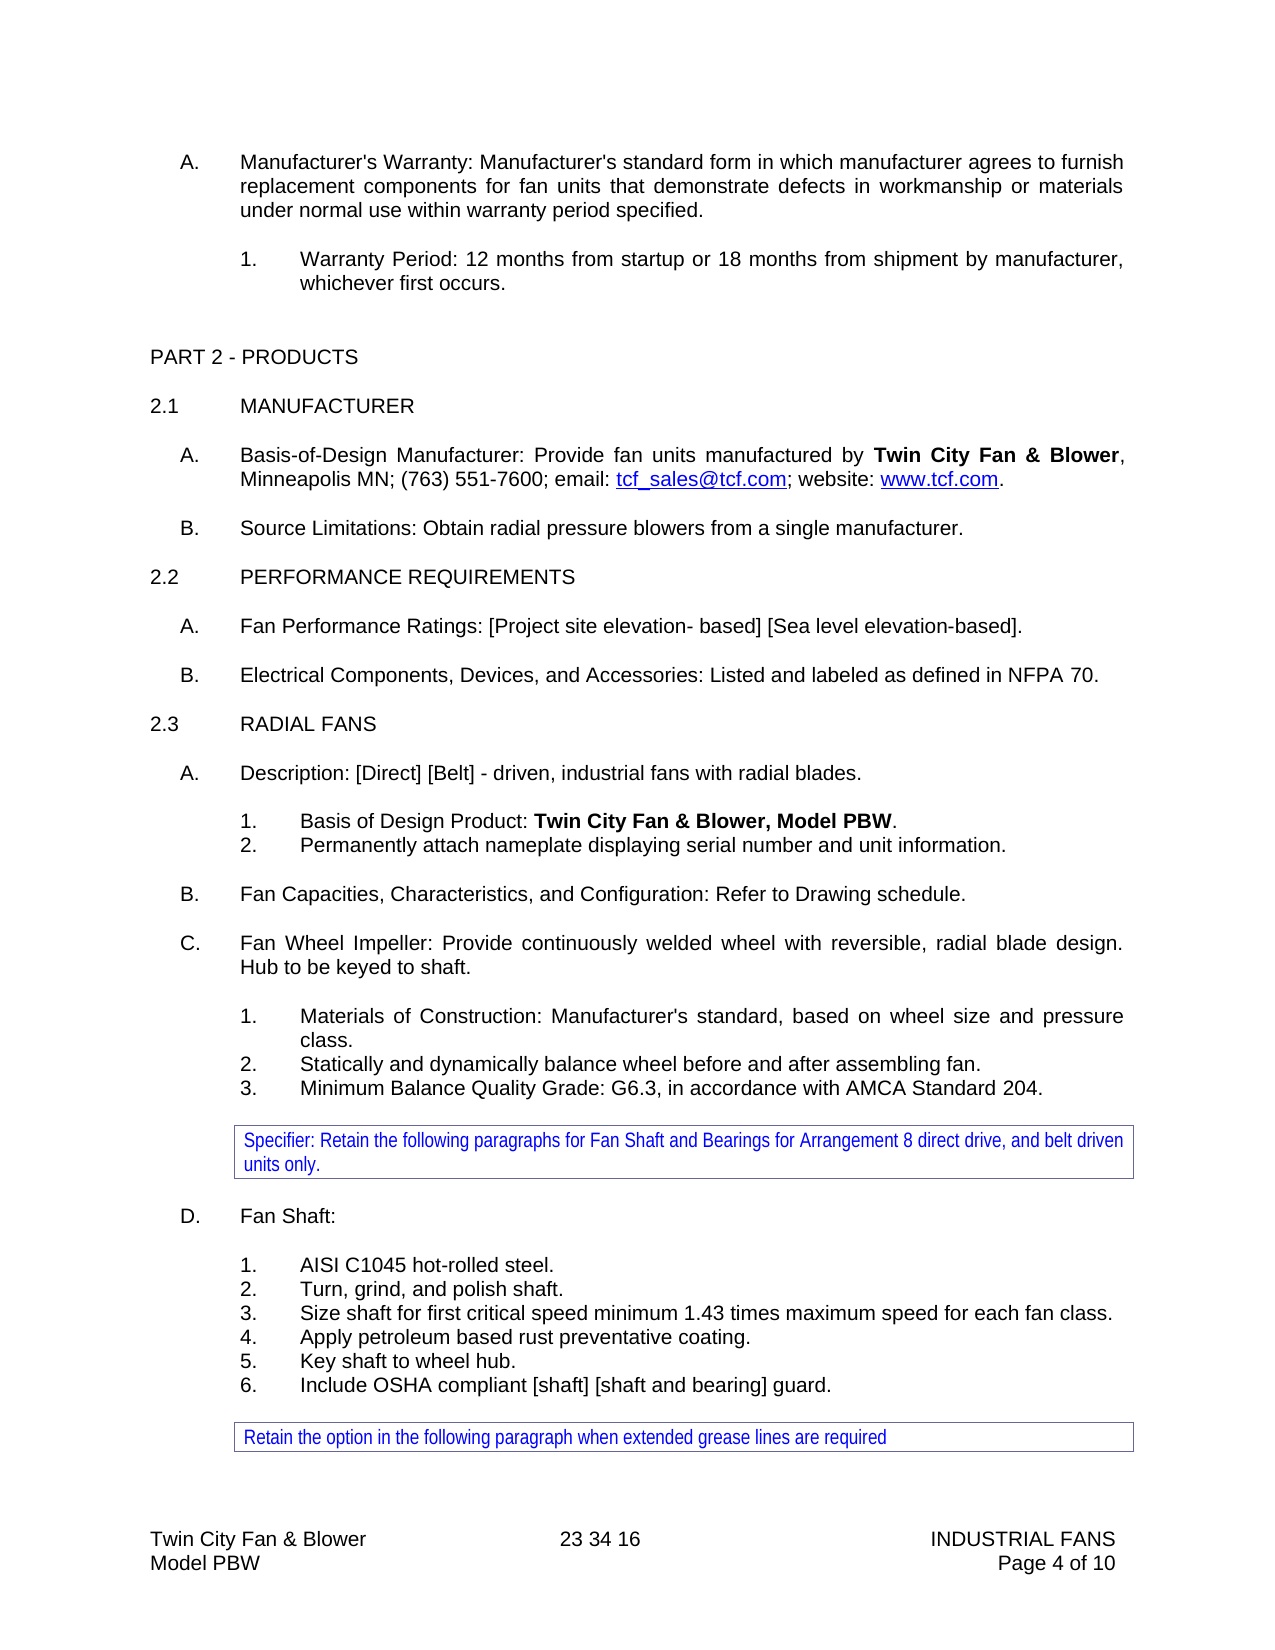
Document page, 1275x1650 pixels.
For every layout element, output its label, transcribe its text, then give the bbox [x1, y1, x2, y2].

text Include OSHA compliant [shaft] [shaft and bearing] guard. [240, 1373, 1125, 1397]
text Fan Wheel Impeller: Provide continuously welded wheel with reversible, radial blade design. Hub to be keyed to shaft. [180, 931, 1125, 979]
text Turn, grind, and polish shaft. [240, 1277, 1125, 1301]
text Basis of Design Product: Twin City Fan & Blower, Model PBW. [240, 809, 1125, 833]
text Description: [Direct] [Belt] - driven, industrial fans with radial blades. [180, 760, 1125, 784]
text PRODUCTS [150, 345, 1125, 369]
text Manufacturer's Warranty: Manufacturer's standard form in which manufacturer agrees to furnish replacement components for fan units that demonstrate defects in workmanship or materials under normal use within warranty period specified. [180, 150, 1125, 222]
text Permanently attach nameplate displaying serial number and unit information. [240, 833, 1125, 857]
text MANUFACTURER [150, 394, 1125, 418]
text Warranty Period: 12 months from startup or 18 months from shipment by manufacturer, whichever first occurs. [240, 247, 1125, 295]
text Retain the option in the following paragraph when extended grease lines are required [235, 1423, 1133, 1451]
text Fan Shaft: [180, 1204, 1125, 1228]
text Source Limitations: Obtain radial pressure blowers from a single manufacturer. [180, 516, 1125, 539]
text Fan Performance Ratings: [Project site elevation- based] [Sea level elevation-based]. [180, 613, 1125, 637]
text PERFORMANCE REQUIREMENTS [150, 564, 1125, 588]
text Basis-of-Design Manufacturer: Provide fan units manufactured by Twin City Fan & Blower, Minneapolis MN; (763) 551-7600; email: tcf_sales@tcf.com; website: www.tcf.com. [180, 443, 1125, 491]
text Apply petroleum based rust preventative coating. [240, 1325, 1125, 1349]
text Key shaft to wheel hub. [240, 1349, 1125, 1373]
text RADIAL FANS [150, 711, 1125, 735]
text AISI C1045 hot-rolled steel. [240, 1253, 1125, 1277]
text Specifier: Retain the following paragraphs for Fan Shaft and Bearings for Arrangement 8 direct drive, and belt driven units only. [235, 1126, 1133, 1178]
text Minimum Balance Quality Grade: G6.3, in accordance with AMCA Standard 204. [240, 1076, 1125, 1100]
text Electrical Components, Devices, and Accessories: Listed and labeled as defined in NFPA 70. [180, 662, 1125, 686]
text Fan Capacities, Characteristics, and Configuration: Refer to Drawing schedule. [180, 882, 1125, 906]
text Statically and dynamically balance wheel before and after assembling fan. [240, 1052, 1125, 1076]
text Materials of Construction: Manufacturer's standard, based on wheel size and pressure class. [240, 1004, 1125, 1052]
text Size shaft for first critical speed minimum 1.43 times maximum speed for each fan class. [240, 1301, 1125, 1325]
